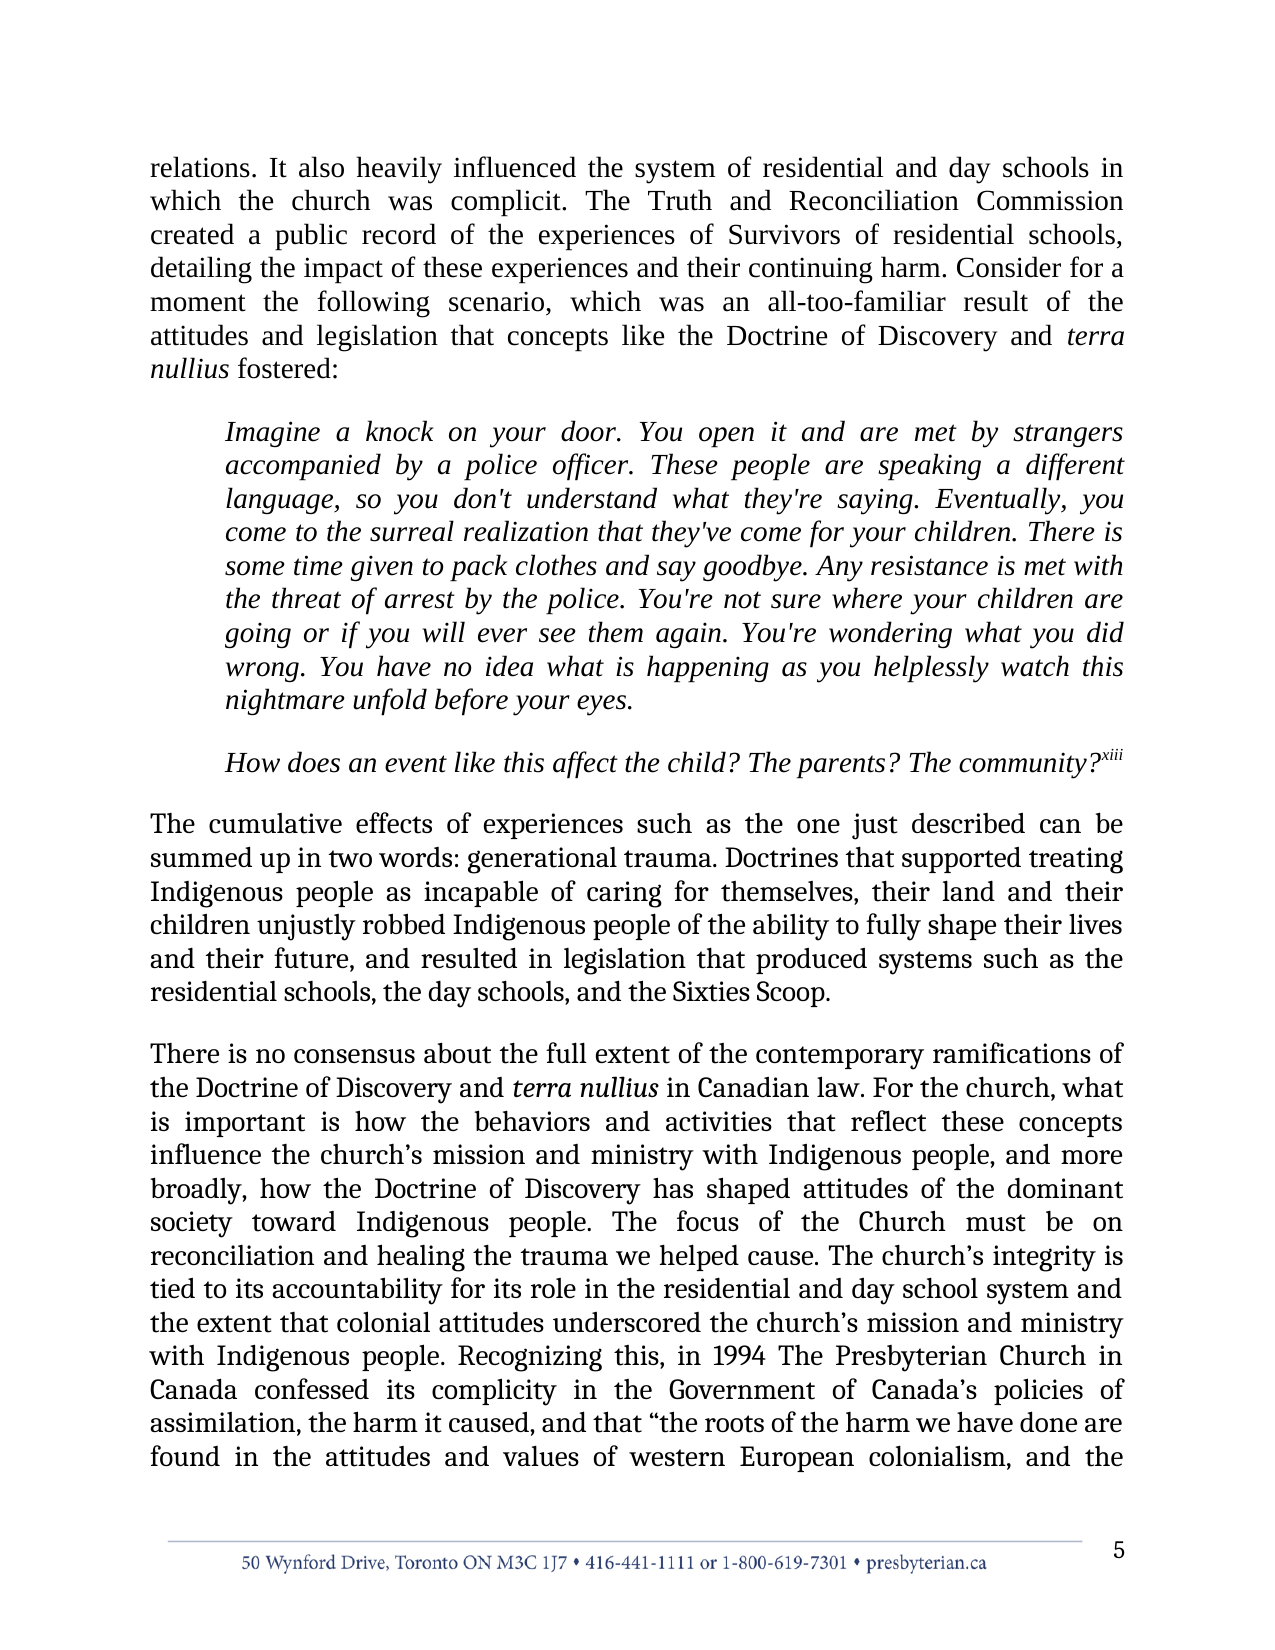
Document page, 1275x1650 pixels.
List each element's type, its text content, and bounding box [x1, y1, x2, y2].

text The cumulative effects of experiences such as the one just described can be summed up in two words: generational trauma. Doctrines that supported treating Indigenous people as incapable of caring for themselves, their land and their children unjustly robbed Indigenous people of the ability to fully shape their lives and their future, and resulted in legislation that produced systems such as the residential schools, the day schools, and the Sixties Scoop. [150, 808, 1125, 1009]
picture [150, 1536, 1088, 1577]
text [150, 1038, 1125, 1474]
text Imagine a knock on your door. You open it and are met by strangers accompanied by a police officer. These people are speaking a different language, so you don't understand what they're saying. Eventually, you come to the surreal realization that they've come for your children. There is some time given to pack clothes and say goodbye. Any resistance is met with the threat of arrest by the police. You're not sure where your children are going or if you will ever see them again. You're wondering what you did wrong. You have no idea what is happening as you helplessly watch this nightmare unfold before your eyes. [225, 414, 1125, 716]
text How does an event like this affect the child? The parents? The community? [225, 745, 1125, 778]
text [150, 150, 1125, 385]
